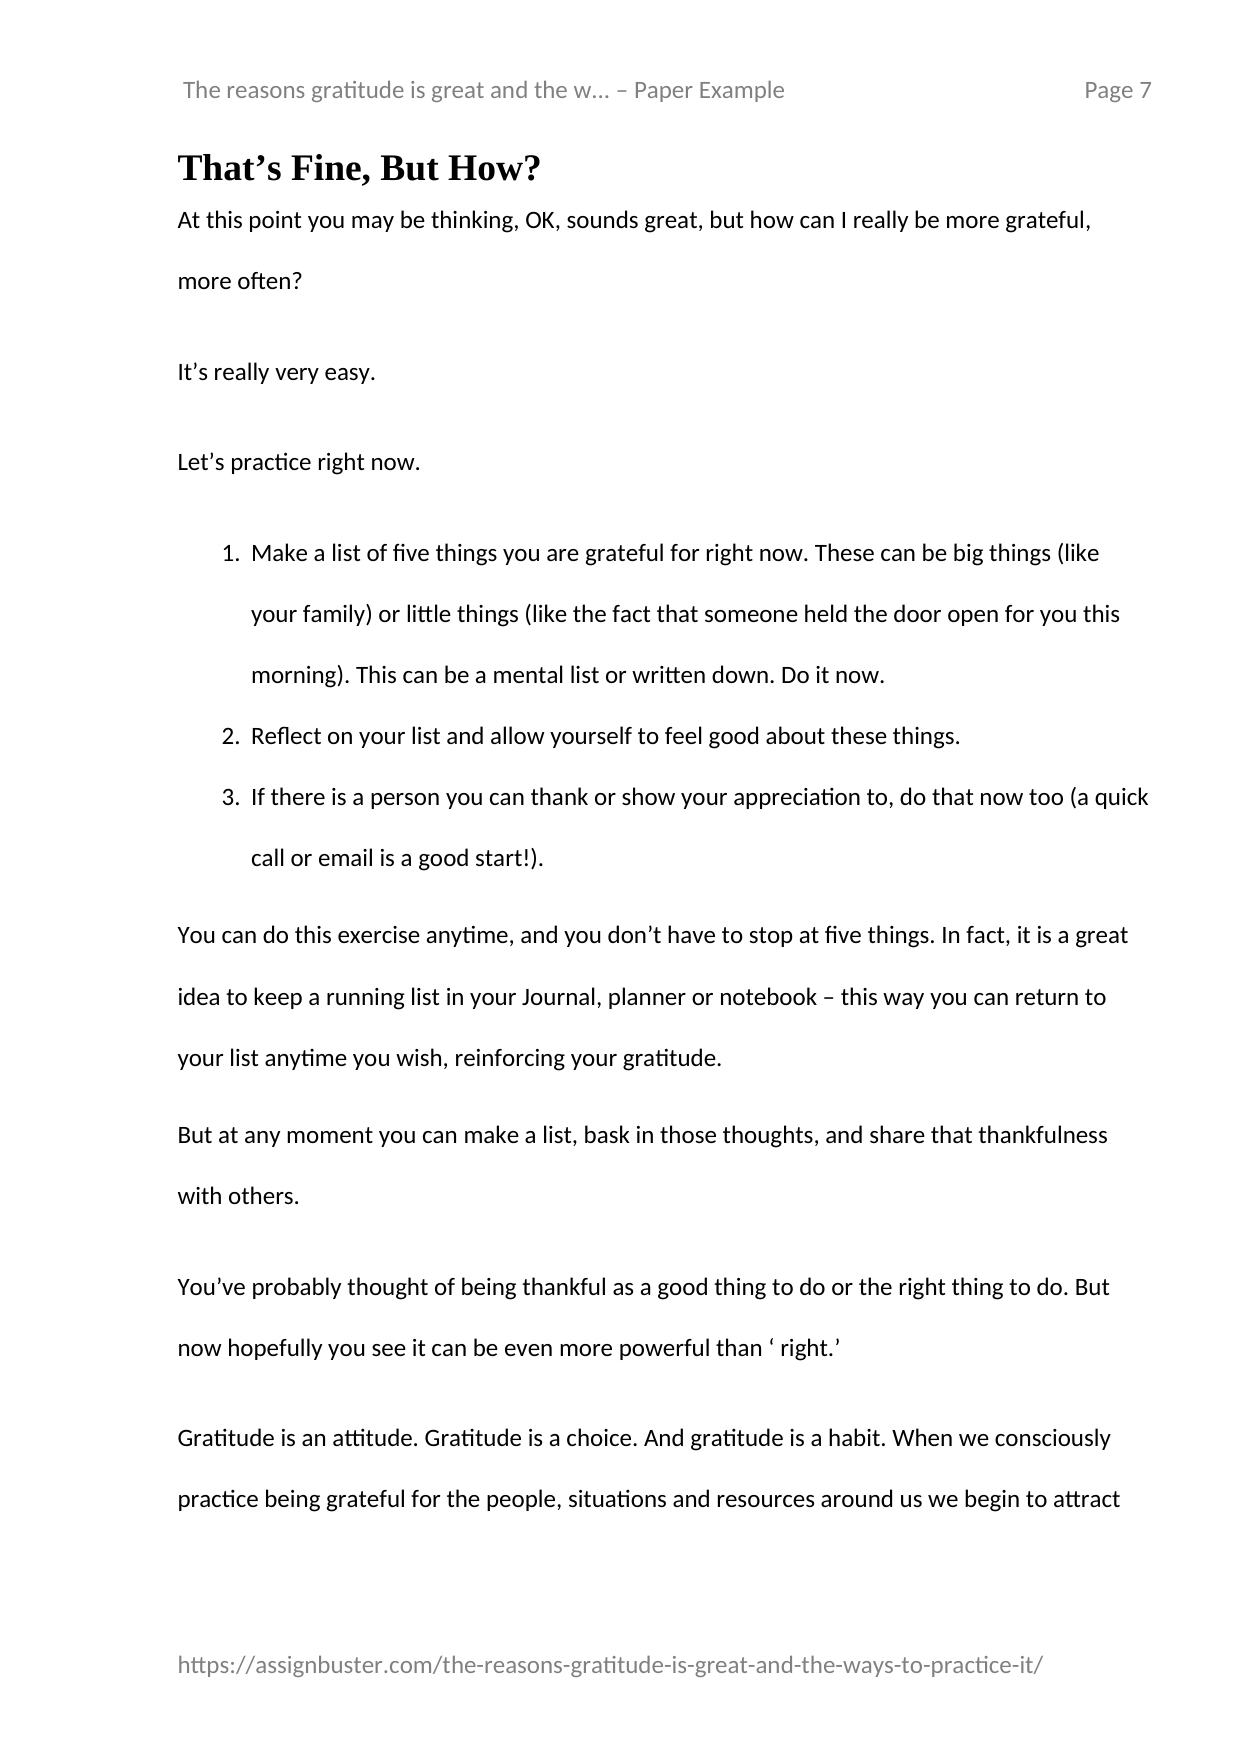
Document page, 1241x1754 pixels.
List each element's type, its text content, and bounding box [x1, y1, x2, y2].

list If there is a person you can thank or show your appreciation to, do that now too (a quick call or email is a good start!). [221, 781, 1152, 872]
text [177, 1422, 1152, 1514]
subtitle That’s Fine, But How? [177, 145, 1152, 188]
text You’ve probably thought of being thankful as a good thing to do or the right thing to do. But now hopefully you see it can be even more powerful than ‘ right.’ [177, 1271, 1152, 1362]
list Reflect on your list and allow yourself to feel good about these things. [221, 720, 1152, 750]
text Let’s practice right now. [177, 446, 1152, 477]
list Make a list of five things you are grateful for right now. These can be big things (like your family) or little things (like the fact that someone held the door open for you this morning). This can be a mental list or written down. Do it now. [221, 537, 1152, 689]
text It’s really very easy. [177, 356, 1152, 386]
text At this point you may be thinking, OK, sounds great, but how can I really be more grateful, more often? [177, 204, 1152, 296]
text You can do this exercise anytime, and you don’t have to stop at five things. In fact, it is a great idea to keep a running list in your Journal, planner or notebook – this way you can return to your list anytime you wish, reinforcing your gratitude. [177, 919, 1152, 1072]
text But at any moment you can make a list, bask in those thoughts, and share that thankfulness with others. [177, 1119, 1152, 1211]
